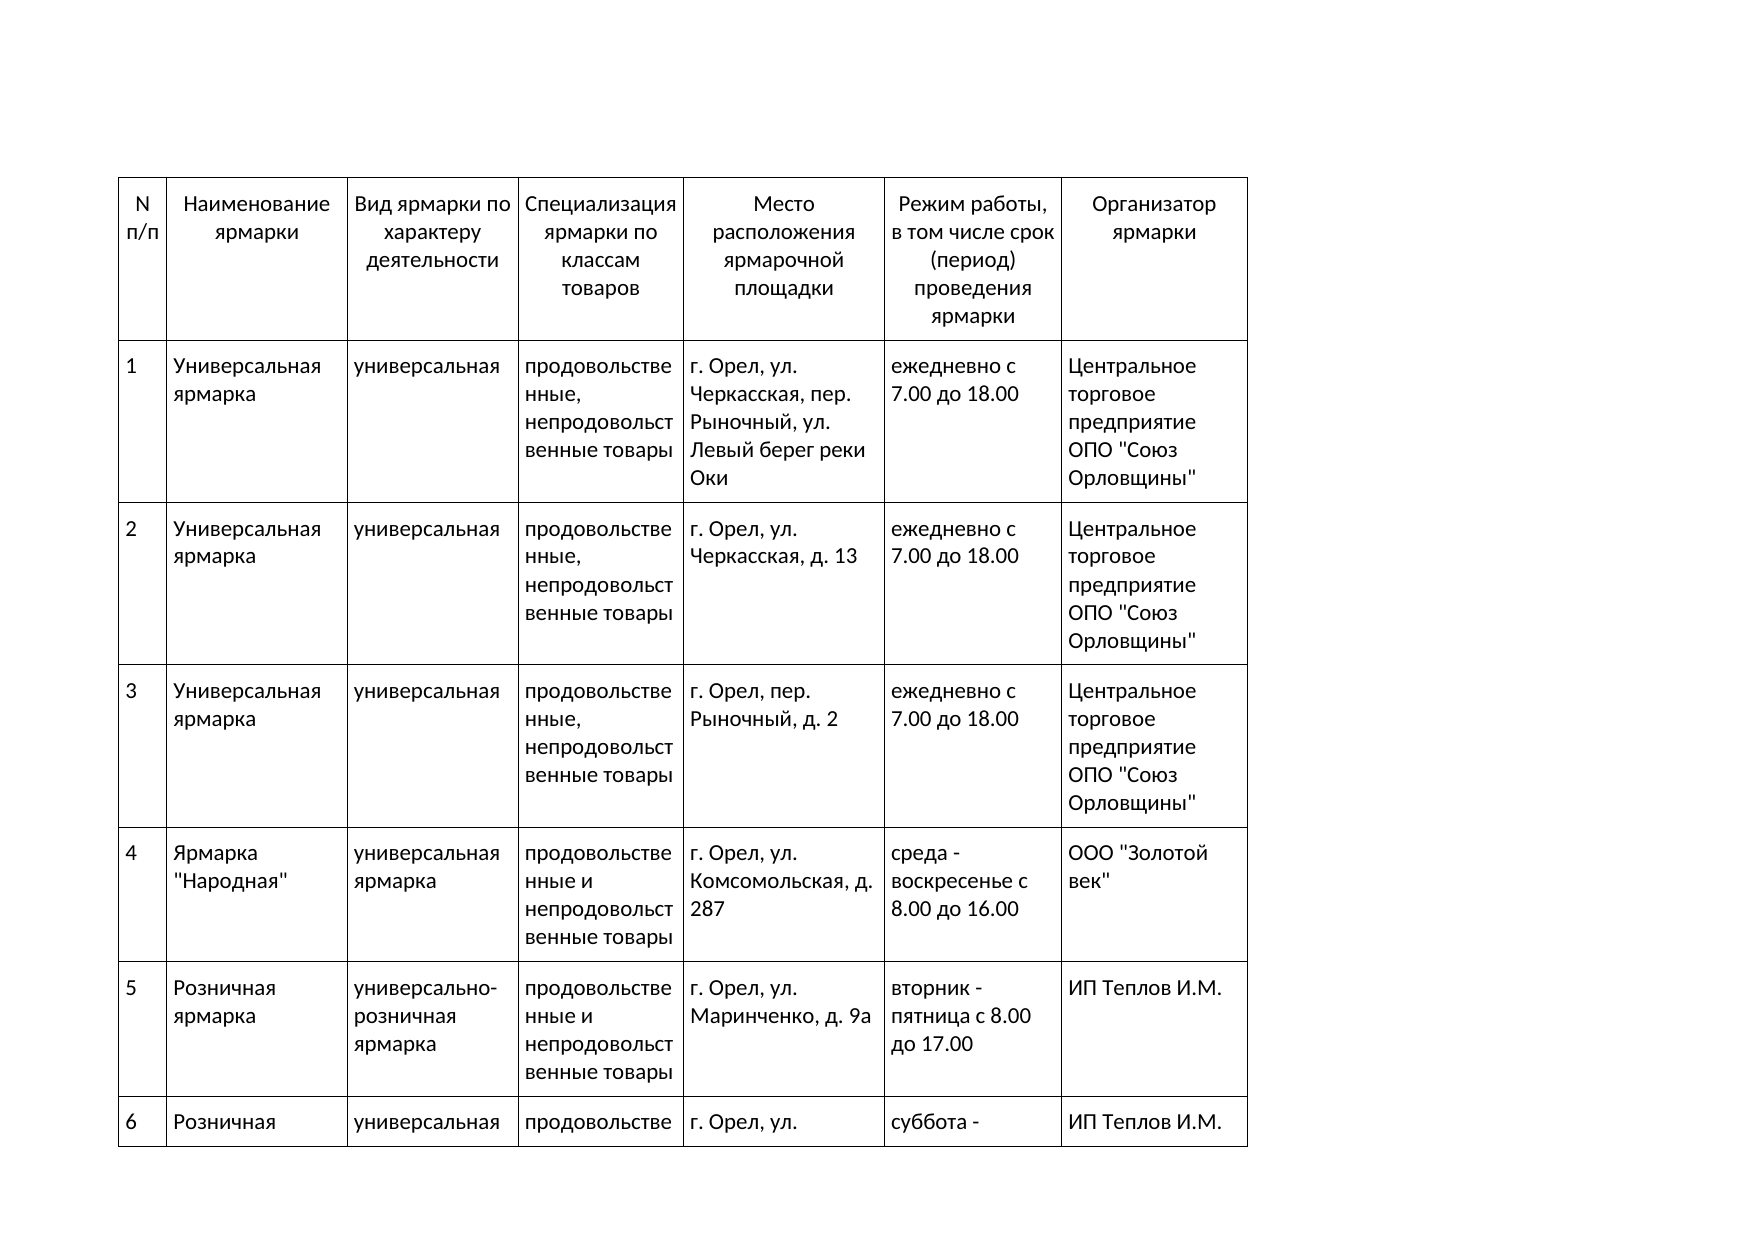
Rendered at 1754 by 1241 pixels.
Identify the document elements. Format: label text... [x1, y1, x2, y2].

table_cell универсальная [348, 341, 518, 502]
table_cell Универсальная ярмарка [167, 503, 347, 664]
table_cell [348, 1097, 518, 1146]
table_cell 6 [119, 1097, 166, 1146]
table_cell продовольственные, непродовольственные товары [519, 665, 683, 827]
table_cell продовольственные и непродовольственные товары [519, 962, 683, 1096]
table_header Место расположения ярмарочной площадки [684, 178, 884, 339]
table_cell г. Орел, ул. Комсомольская, д. 287 [684, 828, 884, 961]
table_cell Розничная ярмарка [167, 962, 347, 1096]
table_cell 2 [119, 503, 166, 664]
table_cell универсальная [348, 503, 518, 664]
table_cell ООО "Золотой век" [1062, 828, 1247, 961]
table_cell ИП Теплов И.М. [1062, 962, 1247, 1096]
table_cell г. Орел, ул. Маринченко, д. 9а [684, 962, 884, 1096]
table_header Режим работы, в том числе срок (период) проведения ярмарки [885, 178, 1061, 339]
table_cell г. Орел, ул. Черкасская, пер. Рыночный, ул. Левый берег реки Оки [684, 341, 884, 502]
table_cell г. Орел, ул. Черкасская, д. 13 [684, 503, 884, 664]
table_header Наименование ярмарки [167, 178, 347, 339]
table_cell Центральное торговое предприятие ОПО "Союз Орловщины" [1062, 503, 1247, 664]
table_header Организатор ярмарки [1062, 178, 1247, 339]
table_cell продовольственные, непродовольственные товары [519, 341, 683, 502]
table_cell ИП Теплов И.М. [1062, 1097, 1247, 1146]
table_cell Центральное торговое предприятие ОПО "Союз Орловщины" [1062, 341, 1247, 502]
table_cell 3 [119, 665, 166, 827]
table_header Вид ярмарки по характеру деятельности [348, 178, 518, 339]
table_cell 1 [119, 341, 166, 502]
table_cell Универсальная ярмарка [167, 665, 347, 827]
table_cell ежедневно с 7.00 до 18.00 [885, 665, 1061, 827]
table_cell универсальная [348, 665, 518, 827]
table_cell продовольственные и непродовольственные товары [519, 828, 683, 961]
table_cell г. Орел, пер. Рыночный, д. 2 [684, 665, 884, 827]
table_header Специализация ярмарки по классам товаров [519, 178, 683, 339]
table_cell Центральное торговое предприятие ОПО "Союз Орловщины" [1062, 665, 1247, 827]
table_cell Ярмарка "Народная" [167, 828, 347, 961]
table_cell 4 [119, 828, 166, 961]
table_cell среда - воскресенье с 8.00 до 16.00 [885, 828, 1061, 961]
table_header N п/п [119, 178, 166, 339]
table_cell ежедневно с 7.00 до 18.00 [885, 341, 1061, 502]
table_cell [684, 1097, 884, 1146]
table_cell универсальная ярмарка [348, 828, 518, 961]
table_cell Универсальная ярмарка [167, 341, 347, 502]
table_cell 5 [119, 962, 166, 1096]
table_cell универсально-розничная ярмарка [348, 962, 518, 1096]
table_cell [519, 1097, 683, 1146]
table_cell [167, 1097, 347, 1146]
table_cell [885, 1097, 1061, 1146]
table_cell вторник - пятница с 8.00 до 17.00 [885, 962, 1061, 1096]
table_cell ежедневно с 7.00 до 18.00 [885, 503, 1061, 664]
table_cell продовольственные, непродовольственные товары [519, 503, 683, 664]
